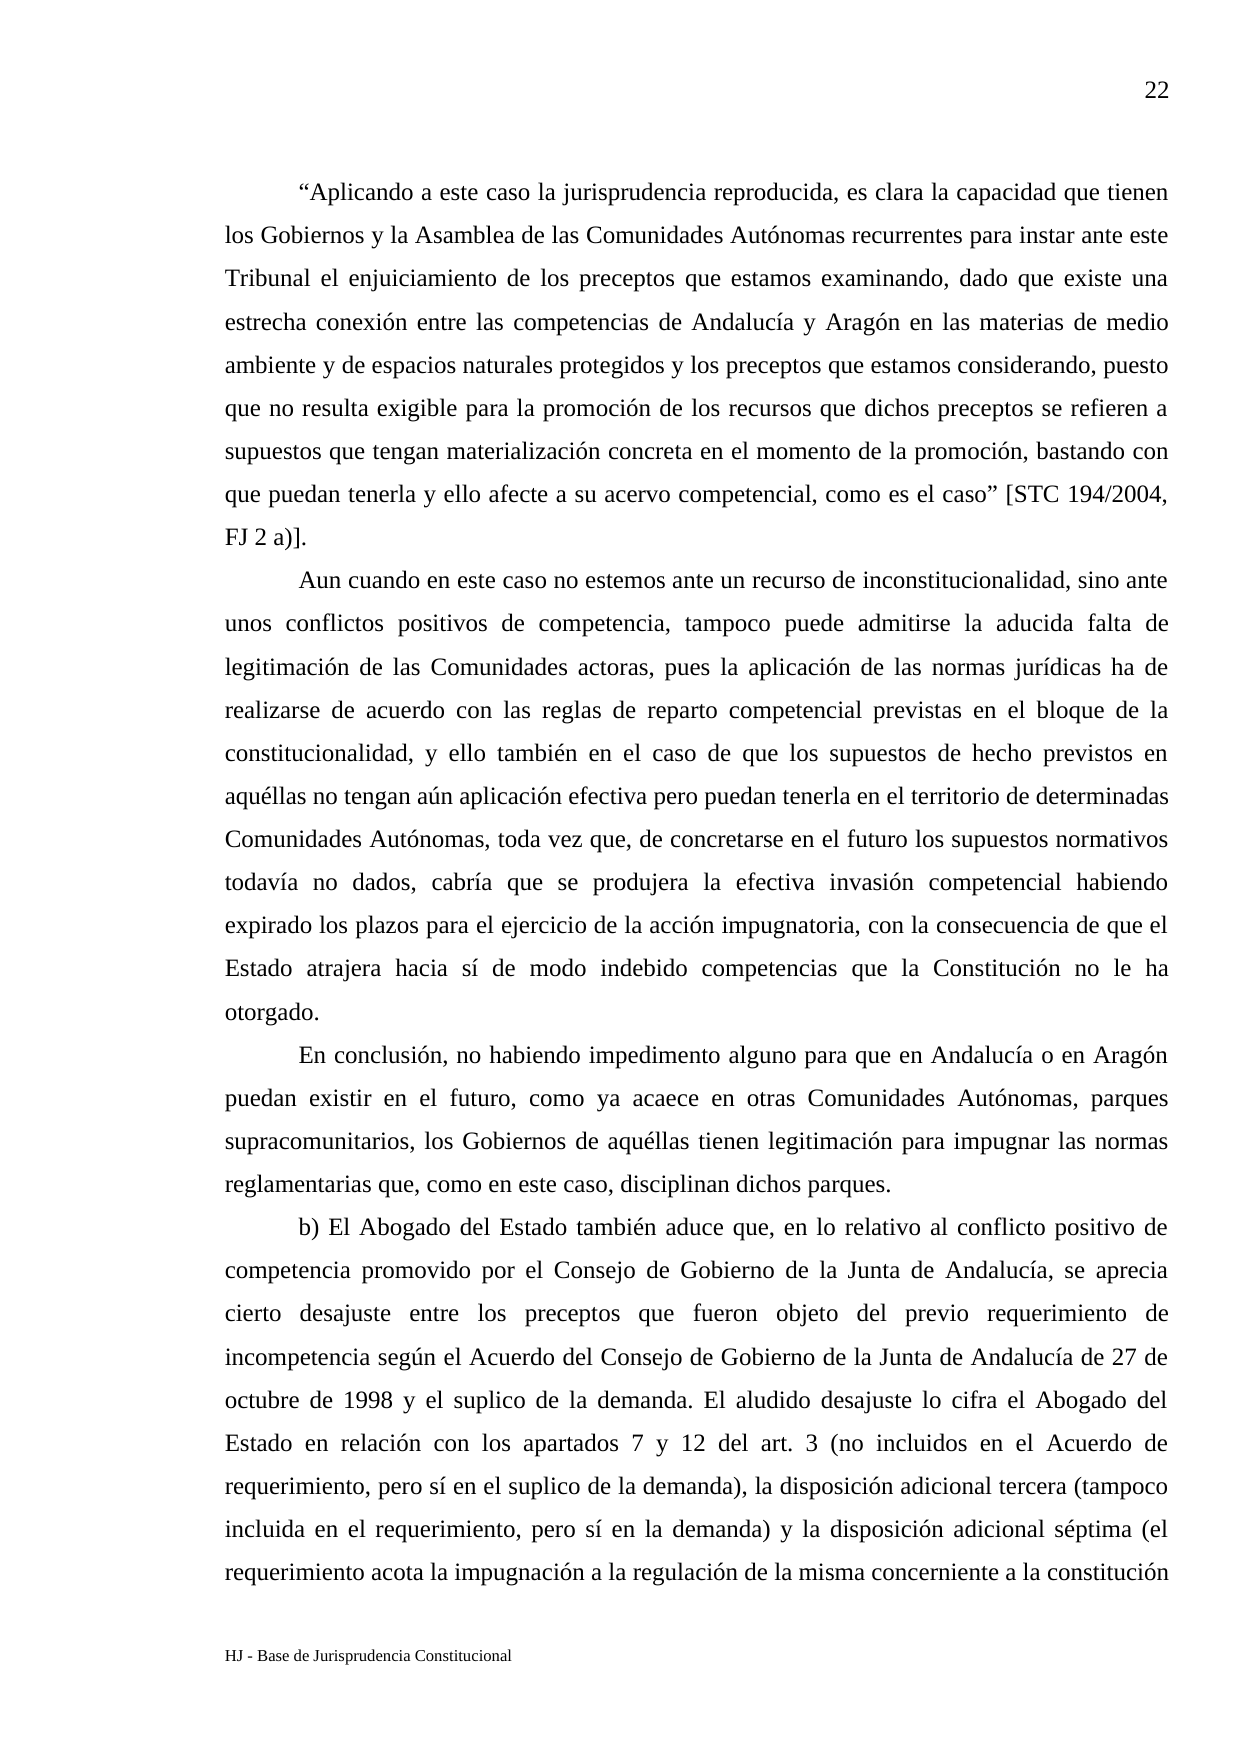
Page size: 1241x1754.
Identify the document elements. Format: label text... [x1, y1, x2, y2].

text “Aplicando a este caso la jurisprudencia reproducida, es clara la capacidad que tienen los Gobiernos y la Asamblea de las Comunidades Autónomas recurrentes para instar ante este Tribunal el enjuiciamiento de los preceptos que estamos examinando, dado que existe una estrecha conexión entre las competencias de Andalucía y Aragón en las materias de medio ambiente y de espacios naturales protegidos y los preceptos que estamos considerando, puesto que no resulta exigible para la promoción de los recursos que dichos preceptos se refieren a supuestos que tengan materialización concreta en el momento de la promoción, bastando con que puedan tenerla y ello afecte a su acervo competencial, como es el caso” [STC 194/2004, FJ 2 a)]. [224, 177, 1169, 551]
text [224, 1212, 1169, 1586]
text En conclusión, no habiendo impedimento alguno para que en Andalucía o en Aragón puedan existir en el futuro, como ya acaece en otras Comunidades Autónomas, parques supracomunitarios, los Gobiernos de aquéllas tienen legitimación para impugnar las normas reglamentarias que, como en este caso, disciplinan dichos parques. [224, 1040, 1169, 1198]
text Aun cuando en este caso no estemos ante un recurso de inconstitucionalidad, sino ante unos conflictos positivos de competencia, tampoco puede admitirse la aducida falta de legitimación de las Comunidades actoras, pues la aplicación de las normas jurídicas ha de realizarse de acuerdo con las reglas de reparto competencial previstas en el bloque de la constitucionalidad, y ello también en el caso de que los supuestos de hecho previstos en aquéllas no tengan aún aplicación efectiva pero puedan tenerla en el territorio de determinadas Comunidades Autónomas, toda vez que, de concretarse en el futuro los supuestos normativos todavía no dados, cabría que se produjera la efectiva invasión competencial habiendo expirado los plazos para el ejercicio de la acción impugnatoria, con la consecuencia de que el Estado atrajera hacia sí de modo indebido competencias que la Constitución no le ha otorgado. [224, 565, 1169, 1025]
